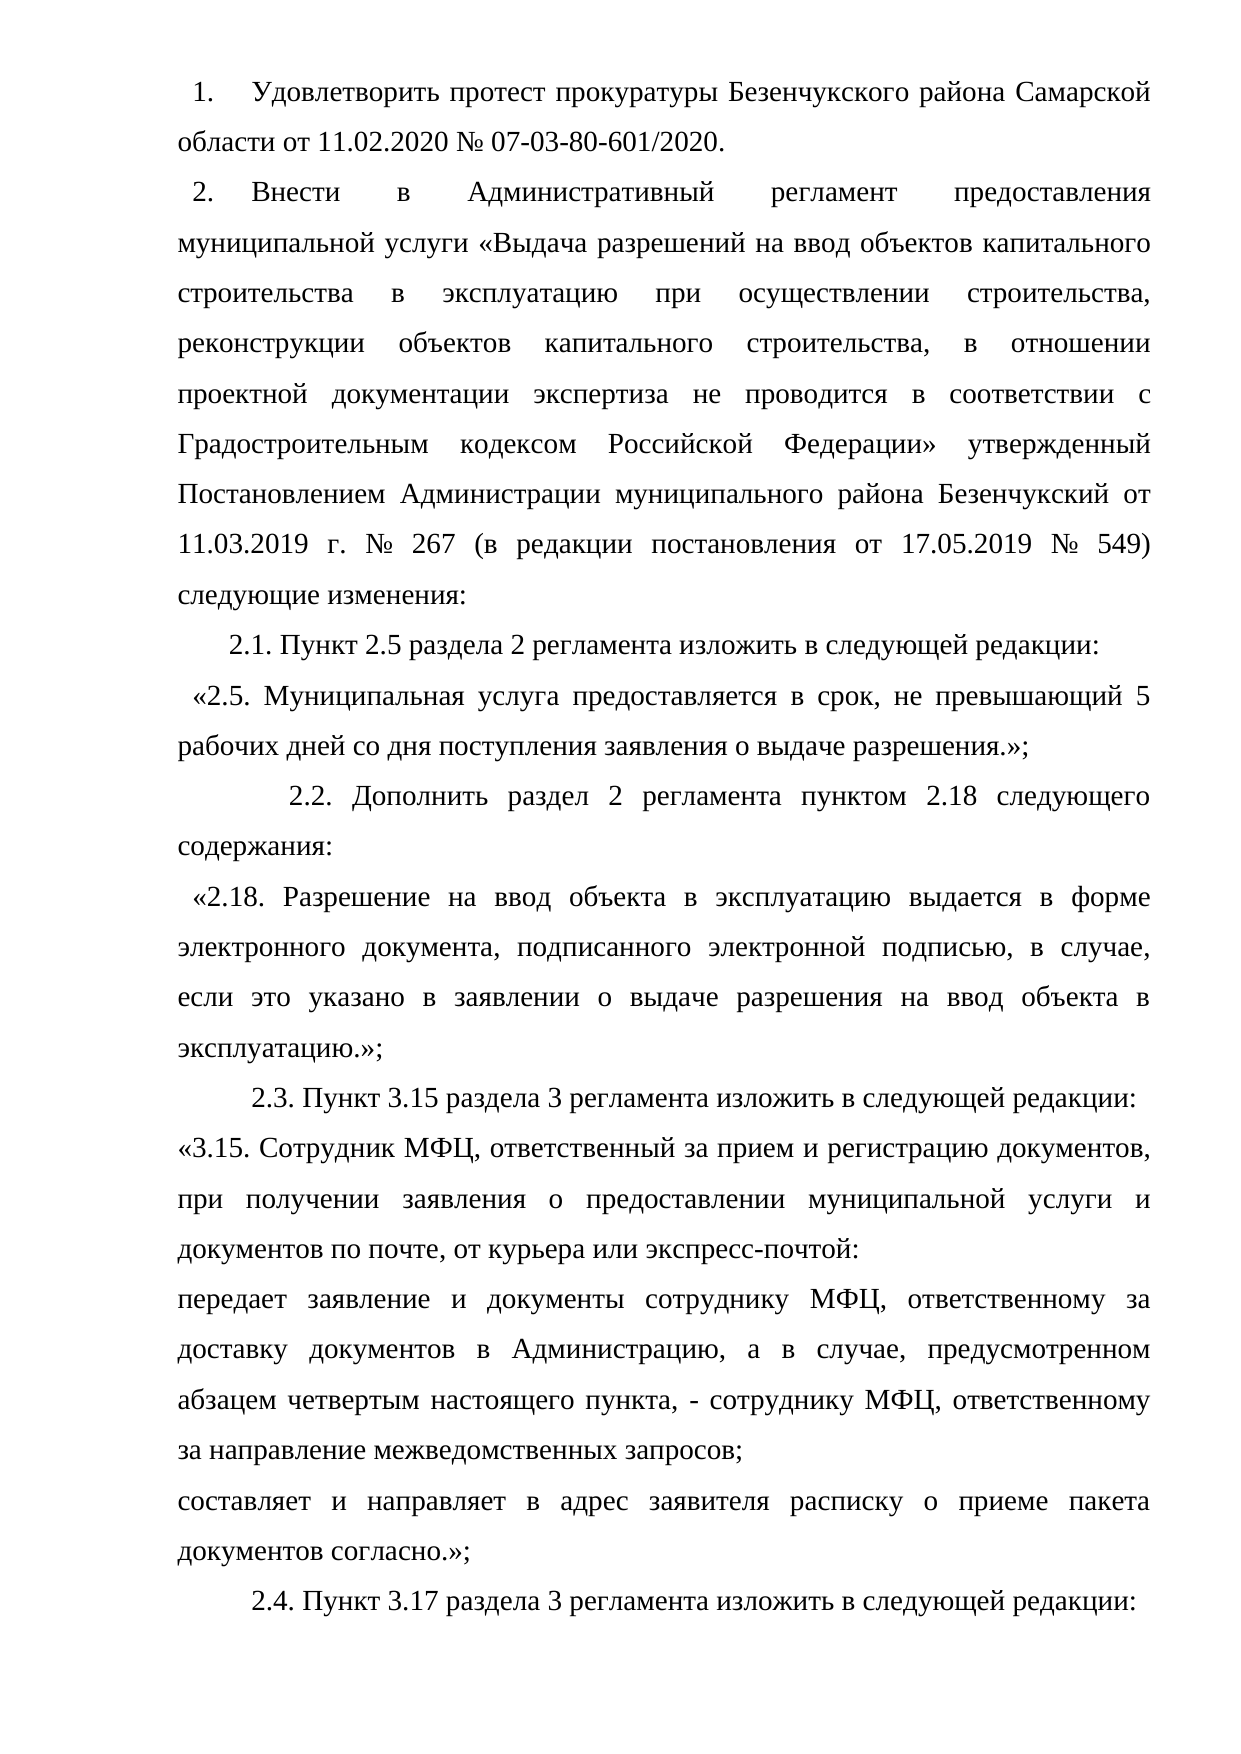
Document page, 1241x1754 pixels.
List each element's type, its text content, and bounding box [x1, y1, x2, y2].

text «2.18. Разрешение на ввод объекта в эксплуатацию выдается в форме электронного документа, подписанного электронной подписью, в случае, если это указано в заявлении о выдаче разрешения на ввод объекта в эксплуатацию.»; [177, 879, 1152, 1063]
text 2.4. Пункт 3.17 раздела 3 регламента изложить в следующей редакции: [177, 1583, 1152, 1617]
text 2.3. Пункт 3.15 раздела 3 регламента изложить в следующей редакции: [177, 1080, 1152, 1114]
text 2.2. Дополнить раздел 2 регламента пунктом 2.18 следующего содержания: [177, 778, 1152, 862]
text составляет и направляет в адрес заявителя расписку о приеме пакета документов согласно.»; [177, 1483, 1152, 1566]
text «3.15. Сотрудник МФЦ, ответственный за прием и регистрацию документов, при получении заявления о предоставлении муниципальной услуги и документов по почте, от курьера или экспресс-почтой: [177, 1130, 1152, 1264]
list Удовлетворить протест прокуратуры Безенчукского района Самарской области от 11.02.2020 № 07-03-80-601/2020. [177, 74, 1152, 158]
text «2.5. Муниципальная услуга предоставляется в срок, не превышающий 5 рабочих дней со дня поступления заявления о выдаче разрешения.»; [177, 678, 1152, 761]
list Внести в Административный регламент предоставления муниципальной услуги «Выдача разрешений на ввод объектов капитального строительства в эксплуатацию при осуществлении строительства, реконструкции объектов капитального строительства, в отношении проектной документации экспертиза не проводится в соответствии с Градостроительным кодексом Российской Федерации» утвержденный Постановлением Администрации муниципального района Безенчукский от 11.03.2019 г. № 267 (в редакции постановления от 17.05.2019 № 549) следующие изменения: [177, 174, 1152, 611]
text 2.1. Пункт 2.5 раздела 2 регламента изложить в следующей редакции: [177, 627, 1152, 661]
text передает заявление и документы сотруднику МФЦ, ответственному за доставку документов в Администрацию, а в случае, предусмотренном абзацем четвертым настоящего пункта, - сотруднику МФЦ, ответственному за направление межведомственных запросов; [177, 1281, 1152, 1466]
